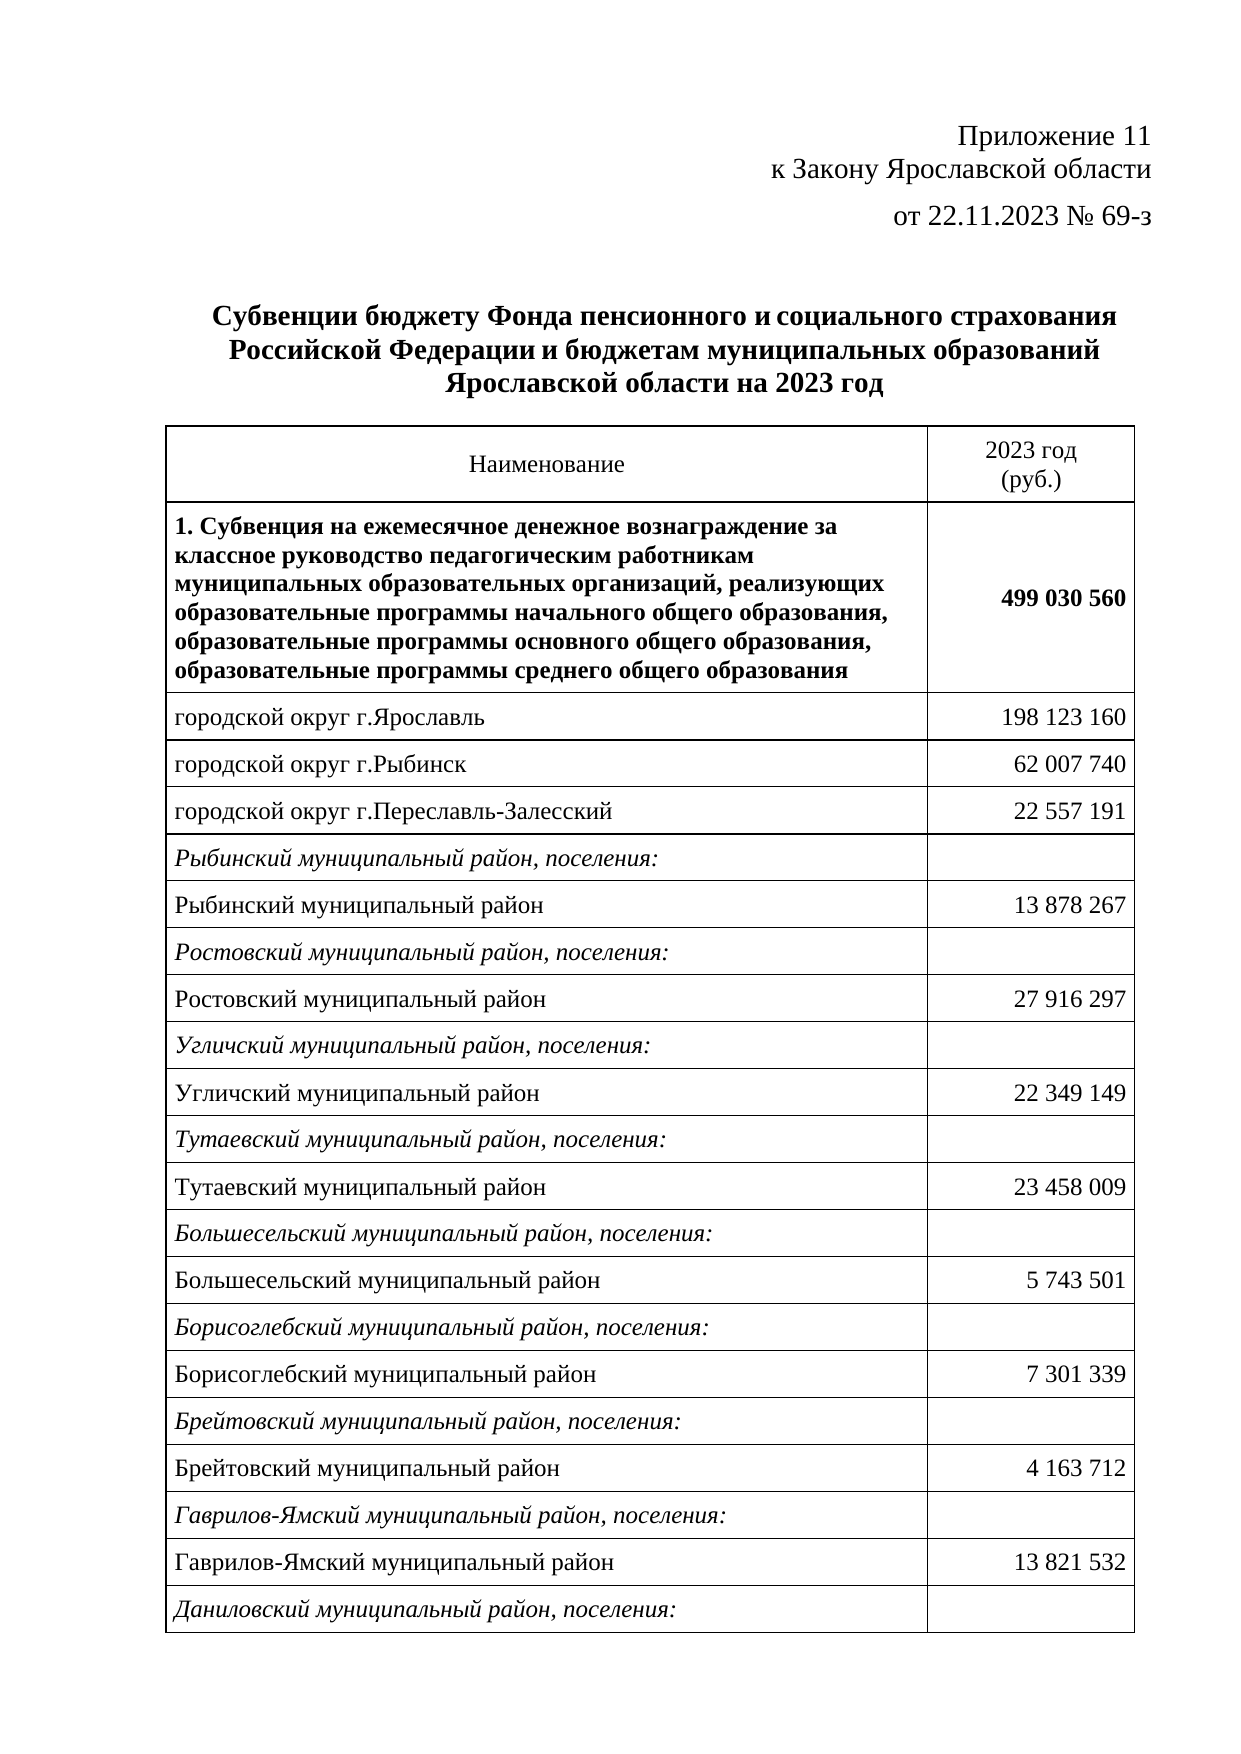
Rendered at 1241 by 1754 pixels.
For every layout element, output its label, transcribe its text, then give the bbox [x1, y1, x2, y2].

table_cell 5 743 501 [928, 1257, 1134, 1303]
table_cell 22 557 191 [928, 787, 1134, 833]
table_cell Борисоглебский муниципальный район, поселения: [167, 1304, 927, 1349]
table_cell городской округ г.Рыбинск [167, 741, 927, 786]
table_cell 499 030 560 [928, 503, 1134, 692]
table_cell городской округ г.Переславль-Залесский [167, 787, 927, 833]
table_cell [928, 835, 1134, 880]
table_cell [928, 1492, 1134, 1537]
table_cell 4 163 712 [928, 1445, 1134, 1491]
table_cell 13 878 267 [928, 881, 1134, 927]
table_cell 27 916 297 [928, 975, 1134, 1021]
text Субвенции бюджету Фонда пенсионного и социального страхования Российской Федерации и бюджетам муниципальных образований [177, 298, 1152, 365]
table_cell 7 301 339 [928, 1351, 1134, 1397]
table_cell [928, 1210, 1134, 1256]
table_cell Рыбинский муниципальный район, поселения: [167, 835, 927, 880]
table_cell 13 821 532 [928, 1539, 1134, 1584]
table_cell [928, 1116, 1134, 1162]
table_cell 1. Субвенция на ежемесячное денежное вознаграждение за классное руководство педагогическим работникам муниципальных образовательных организаций, реализующих образовательные программы начального общего образования, образовательные программы основного общего образования, образовательные программы среднего общего образования [167, 503, 927, 692]
table_cell Брейтовский муниципальный район [167, 1445, 927, 1491]
table_cell Тутаевский муниципальный район [167, 1163, 927, 1209]
table_cell [928, 1398, 1134, 1443]
table_cell Гаврилов-Ямский муниципальный район, поселения: [167, 1492, 927, 1537]
table_cell Большесельский муниципальный район [167, 1257, 927, 1303]
table_cell [928, 928, 1134, 974]
table_cell Даниловский муниципальный район, поселения: [167, 1586, 927, 1631]
table_cell [928, 1304, 1134, 1349]
text Приложение 11 [265, 118, 1152, 152]
table_header [167, 427, 927, 501]
text от 22.11.2023 № 69-з [635, 198, 1152, 231]
table_cell Рыбинский муниципальный район [167, 881, 927, 927]
table_cell Ростовский муниципальный район [167, 975, 927, 1021]
text к Закону Ярославской области [265, 152, 1152, 185]
table_cell Борисоглебский муниципальный район [167, 1351, 927, 1397]
table_cell [928, 1586, 1134, 1631]
table_cell Большесельский муниципальный район, поселения: [167, 1210, 927, 1256]
table_cell Тутаевский муниципальный район, поселения: [167, 1116, 927, 1162]
table_cell 62 007 740 [928, 741, 1134, 786]
table_cell Угличский муниципальный район [167, 1069, 927, 1115]
table_header [928, 427, 1134, 501]
table_cell Гаврилов-Ямский муниципальный район [167, 1539, 927, 1584]
table_cell Ростовский муниципальный район, поселения: [167, 928, 927, 974]
table_cell Брейтовский муниципальный район, поселения: [167, 1398, 927, 1443]
table_cell 22 349 149 [928, 1069, 1134, 1115]
table_cell Угличский муниципальный район, поселения: [167, 1022, 927, 1068]
table_cell 198 123 160 [928, 693, 1134, 739]
table_cell городской округ г.Ярославль [167, 693, 927, 739]
table_cell [928, 1022, 1134, 1068]
text Ярославской области на 2023 год [177, 365, 1152, 399]
table_cell 23 458 009 [928, 1163, 1134, 1209]
